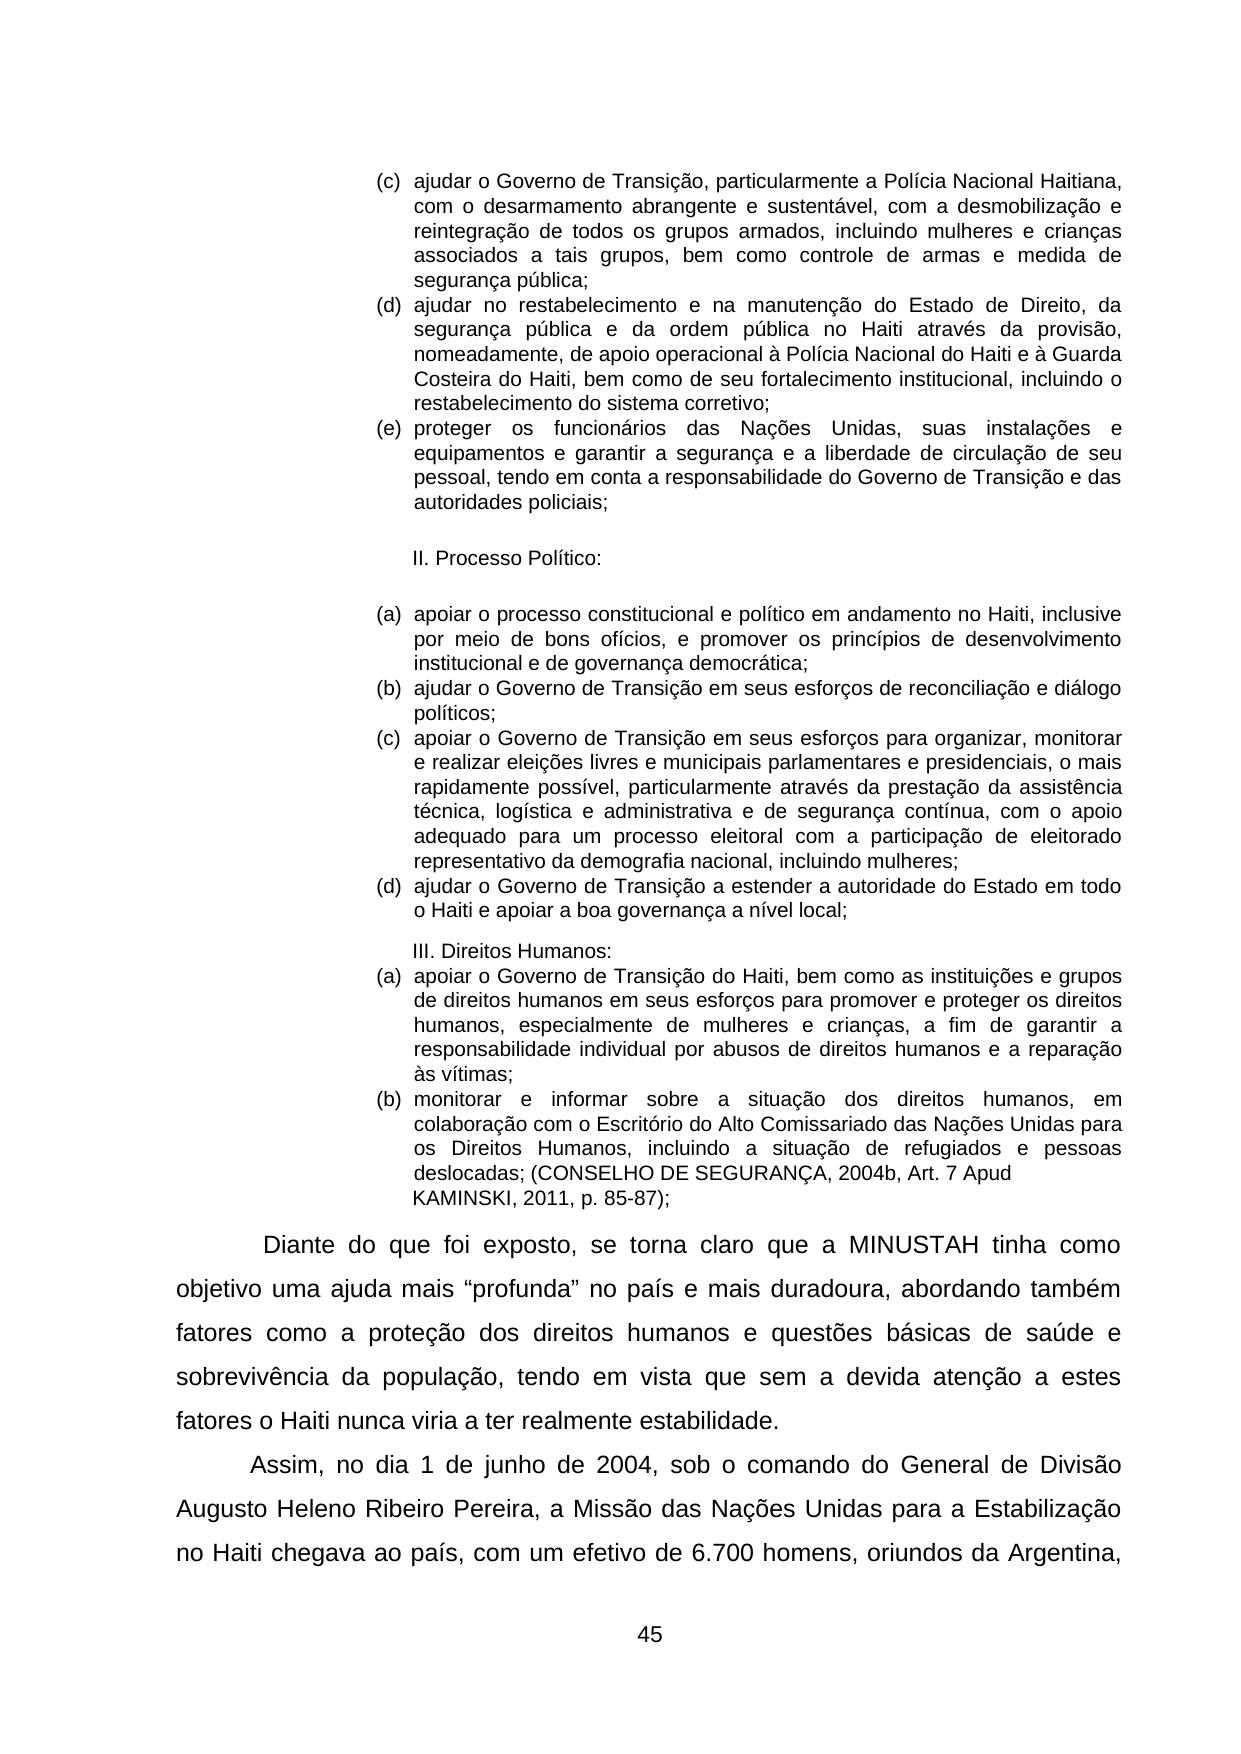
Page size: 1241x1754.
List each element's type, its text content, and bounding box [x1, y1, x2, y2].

text KAMINSKI, 2011, p. 85-87); [412, 1186, 1123, 1209]
list apoiar o Governo de Transição em seus esforços para organizar, monitorar e realizar eleições livres e municipais parlamentares e presidenciais, o mais rapidamente possível, particularmente através da prestação da assistência técnica, logística e administrativa e de segurança contínua, com o apoio adequado para um processo eleitoral com a participação de eleitorado representativo da demografia nacional, incluindo mulheres; [376, 726, 1123, 872]
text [176, 1450, 1123, 1567]
list monitorar e informar sobre a situação dos direitos humanos, em colaboração com o Escritório do Alto Comissariado das Nações Unidas para os Direitos Humanos, incluindo a situação de refugiados e pessoas deslocadas; (CONSELHO DE SEGURANÇA, 2004b, Art. 7 Apud [376, 1087, 1123, 1184]
text III. Direitos Humanos: [412, 938, 1123, 962]
list apoiar o Governo de Transição do Haiti, bem como as instituições e grupos de direitos humanos em seus esforços para promover e proteger os direitos humanos, especialmente de mulheres e crianças, a fim de garantir a responsabilidade individual por abusos de direitos humanos e a reparação às vítimas; [376, 963, 1123, 1086]
list ajudar no restabelecimento e na manutenção do Estado de Direito, da segurança pública e da ordem pública no Haiti através da provisão, nomeadamente, de apoio operacional à Polícia Nacional do Haiti e à Guarda Costeira do Haiti, bem como de seu fortalecimento institucional, incluindo o restabelecimento do sistema corretivo; [376, 293, 1123, 415]
list proteger os funcionários das Nações Unidas, suas instalações e equipamentos e garantir a segurança e a liberdade de circulação de seu pessoal, tendo em conta a responsabilidade do Governo de Transição e das autoridades policiais; [376, 416, 1123, 514]
text II. Processo Político: [412, 546, 1123, 570]
list ajudar o Governo de Transição a estender a autoridade do Estado em todo o Haiti e apoiar a boa governança a nível local; [376, 873, 1123, 922]
list apoiar o processo constitucional e político em andamento no Haiti, inclusive por meio de bons ofícios, e promover os princípios de desenvolvimento institucional e de governança democrática; [376, 602, 1123, 675]
list ajudar o Governo de Transição, particularmente a Polícia Nacional Haitiana, com o desarmamento abrangente e sustentável, com a desmobilização e reintegração de todos os grupos armados, incluindo mulheres e crianças associados a tais grupos, bem como controle de armas e medida de segurança pública; [376, 169, 1123, 292]
list ajudar o Governo de Transição em seus esforços de reconciliação e diálogo políticos; [376, 676, 1123, 724]
text Diante do que foi exposto, se torna claro que a MINUSTAH tinha como objetivo uma ajuda mais “profunda” no país e mais duradoura, abordando também fatores como a proteção dos direitos humanos e questões básicas de saúde e sobrevivência da população, tendo em vista que sem a devida atenção a estes fatores o Haiti nunca viria a ter realmente estabilidade. [176, 1230, 1123, 1434]
